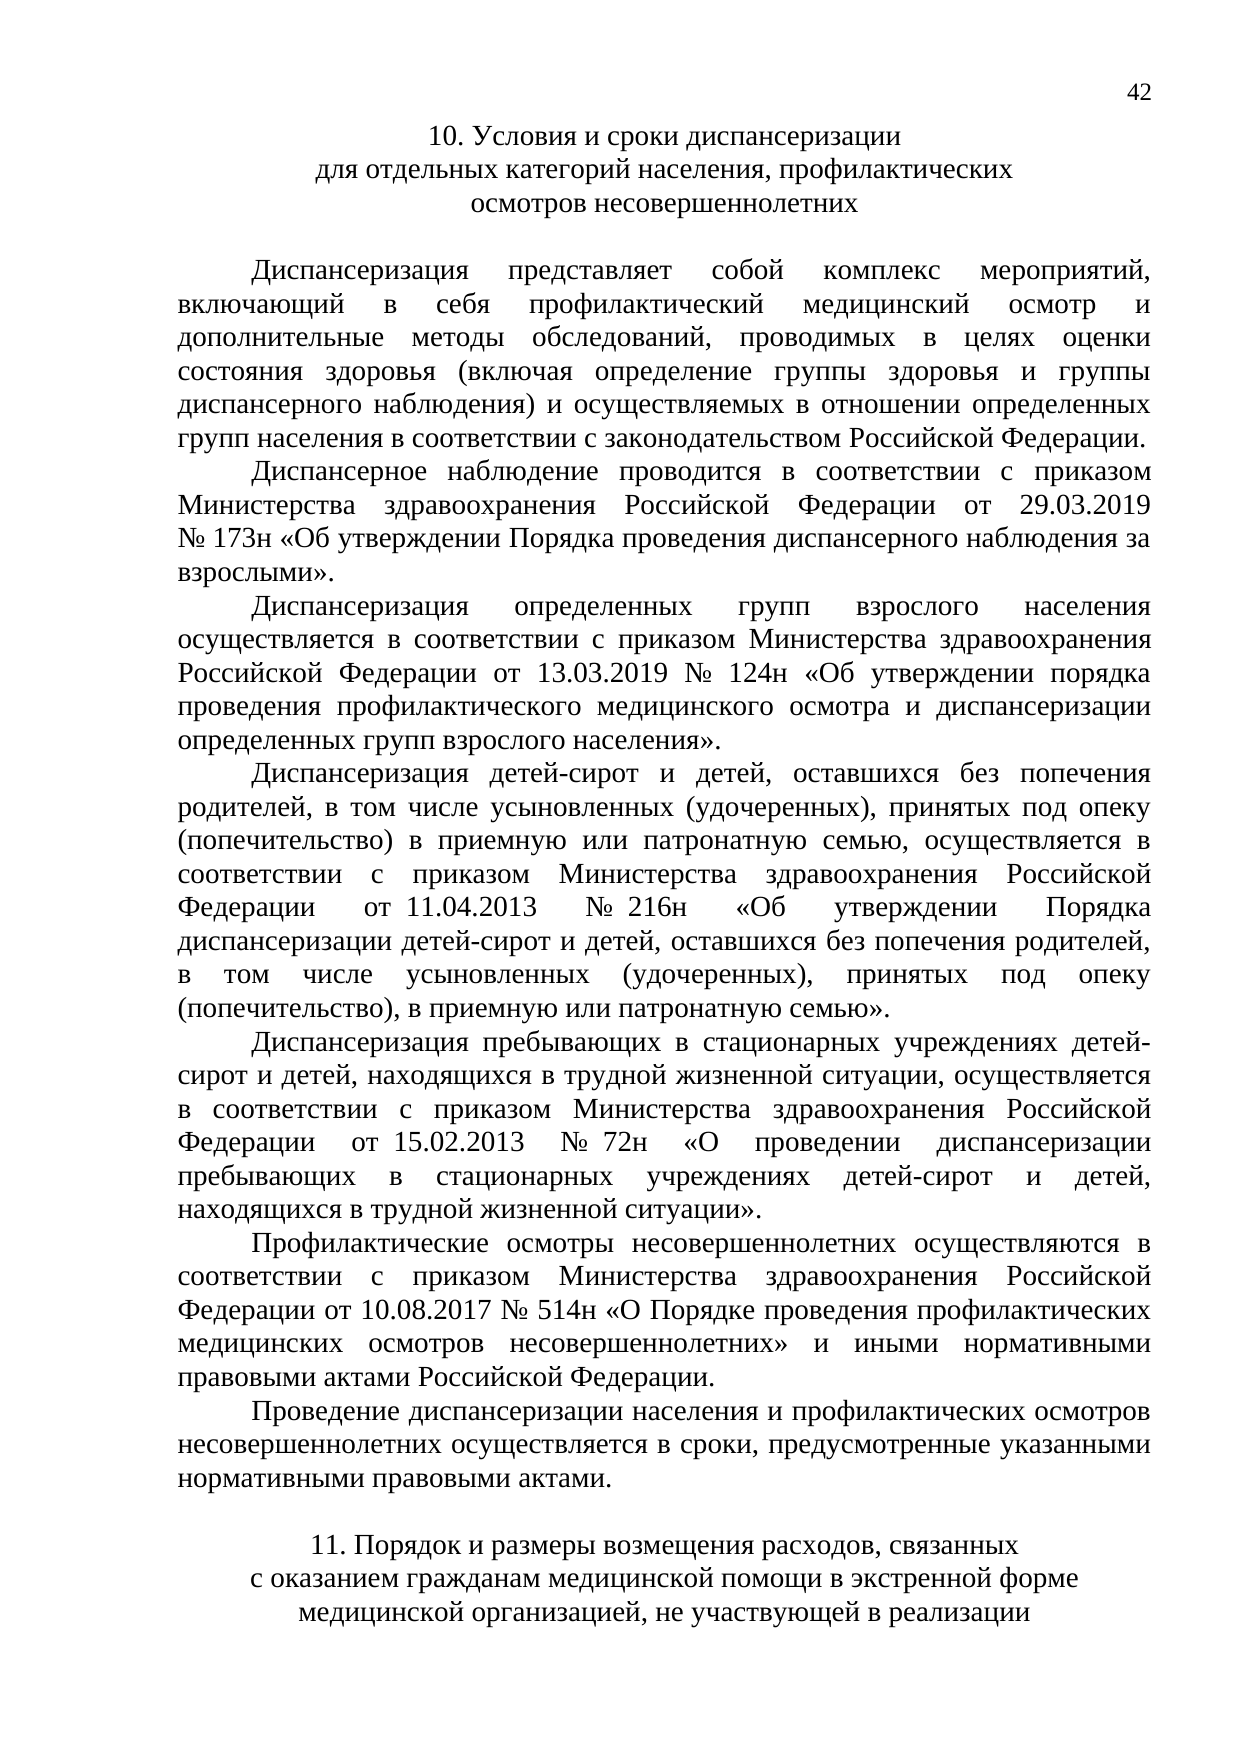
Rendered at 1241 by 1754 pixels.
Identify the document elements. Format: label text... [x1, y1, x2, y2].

title 11. Порядок и размеры возмещения расходов, связанных [177, 1527, 1152, 1560]
text Профилактические осмотры несовершеннолетних осуществляются в соответствии с приказом Министерства здравоохранения Российской Федерации от 10.08.2017 № 514н «О Порядке проведения профилактических медицинских осмотров несовершеннолетних» и иными нормативными правовыми актами Российской Федерации. [177, 1225, 1152, 1393]
title с оказанием гражданам медицинской помощи в экстренной форме [177, 1560, 1152, 1594]
text Проведение диспансеризации населения и профилактических осмотров несовершеннолетних осуществляется в сроки, предусмотренные указанными нормативными правовыми актами. [177, 1393, 1152, 1493]
title медицинской организацией, не участвующей в реализации [177, 1594, 1152, 1627]
title для отдельных категорий населения, профилактических [177, 152, 1152, 185]
text Диспансеризация пребывающих в стационарных учреждениях детей-сирот и детей, находящихся в трудной жизненной ситуации, осуществляется в соответствии с приказом Министерства здравоохранения Российской Федерации от 15.02.2013 № 72н «О проведении диспансеризации пребывающих в стационарных учреждениях детей-сирот и детей, находящихся в трудной жизненной ситуации». [177, 1024, 1152, 1225]
title осмотров несовершеннолетних [177, 185, 1152, 219]
text Диспансеризация детей-сирот и детей, оставшихся без попечения родителей, в том числе усыновленных (удочеренных), принятых под опеку (попечительство) в приемную или патронатную семью, осуществляется в соответствии с приказом Министерства здравоохранения Российской Федерации от 11.04.2013 № 216н «Об утверждении Порядка диспансеризации детей-сирот и детей, оставшихся без попечения родителей, в том числе усыновленных (удочеренных), принятых под опеку (попечительство), в приемную или патронатную семью». [177, 755, 1152, 1024]
text Диспансеризация определенных групп взрослого населения осуществляется в соответствии с приказом Министерства здравоохранения Российской Федерации от 13.03.2019 № 124н «Об утверждении порядка проведения профилактического медицинского осмотра и диспансеризации определенных групп взрослого населения». [177, 588, 1152, 755]
title 10. Условия и сроки диспансеризации [177, 118, 1152, 152]
text Диспансерное наблюдение проводится в соответствии с приказом Министерства здравоохранения Российской Федерации от 29.03.2019 № 173н «Об утверждении Порядка проведения диспансерного наблюдения за взрослыми». [177, 453, 1152, 588]
text Диспансеризация представляет собой комплекс мероприятий, включающий в себя профилактический медицинский осмотр и дополнительные методы обследований, проводимых в целях оценки состояния здоровья (включая определение группы здоровья и группы диспансерного наблюдения) и осуществляемых в отношении определенных групп населения в соответствии с законодательством Российской Федерации. [177, 252, 1152, 453]
